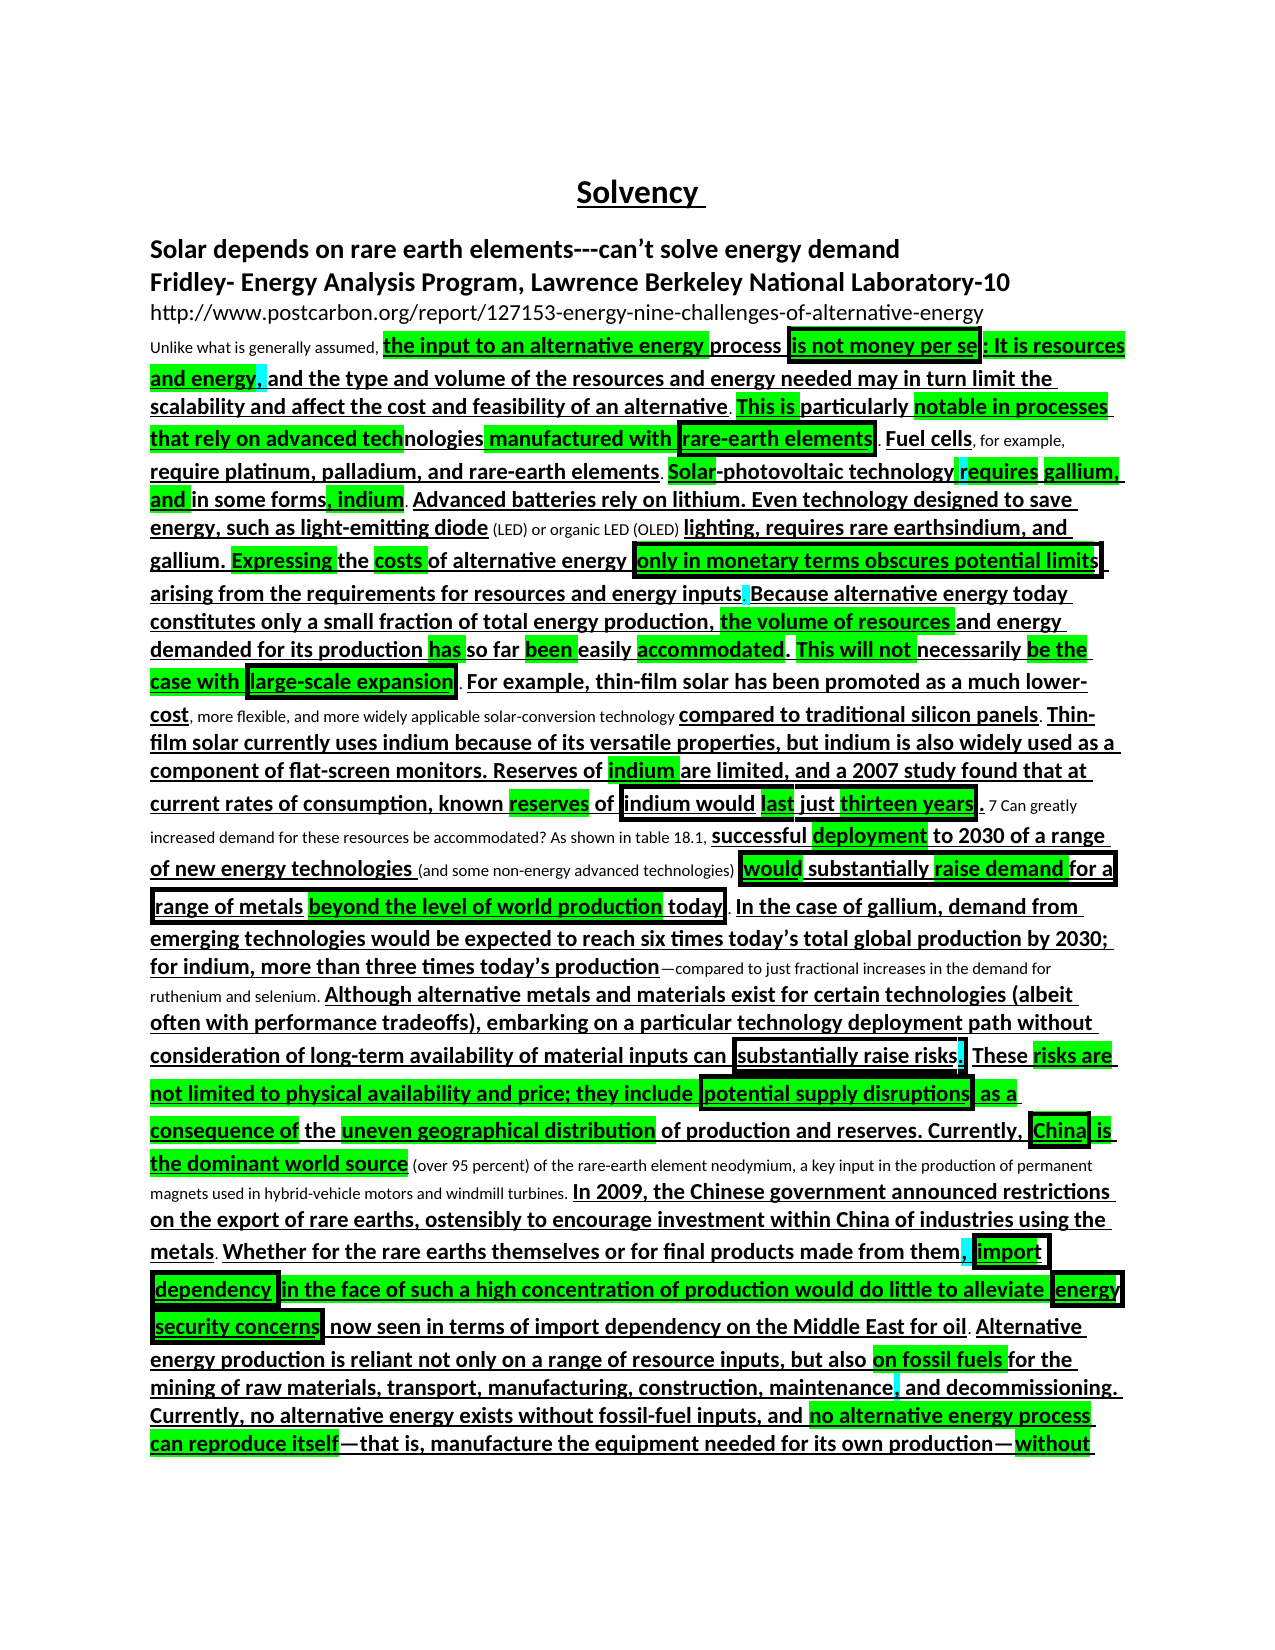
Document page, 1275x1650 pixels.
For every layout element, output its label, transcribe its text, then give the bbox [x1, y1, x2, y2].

subtitle Solar depends on rare earth elements---can’t solve energy demand [150, 232, 1125, 265]
text http://www.postcarbon.org/report/127153-energy-nine-challenges-of-alternative-energy [150, 298, 1125, 326]
subtitle Solvency [150, 171, 1125, 212]
text Fridley- Energy Analysis Program, Lawrence Berkeley National Laboratory-10 [150, 265, 1125, 298]
